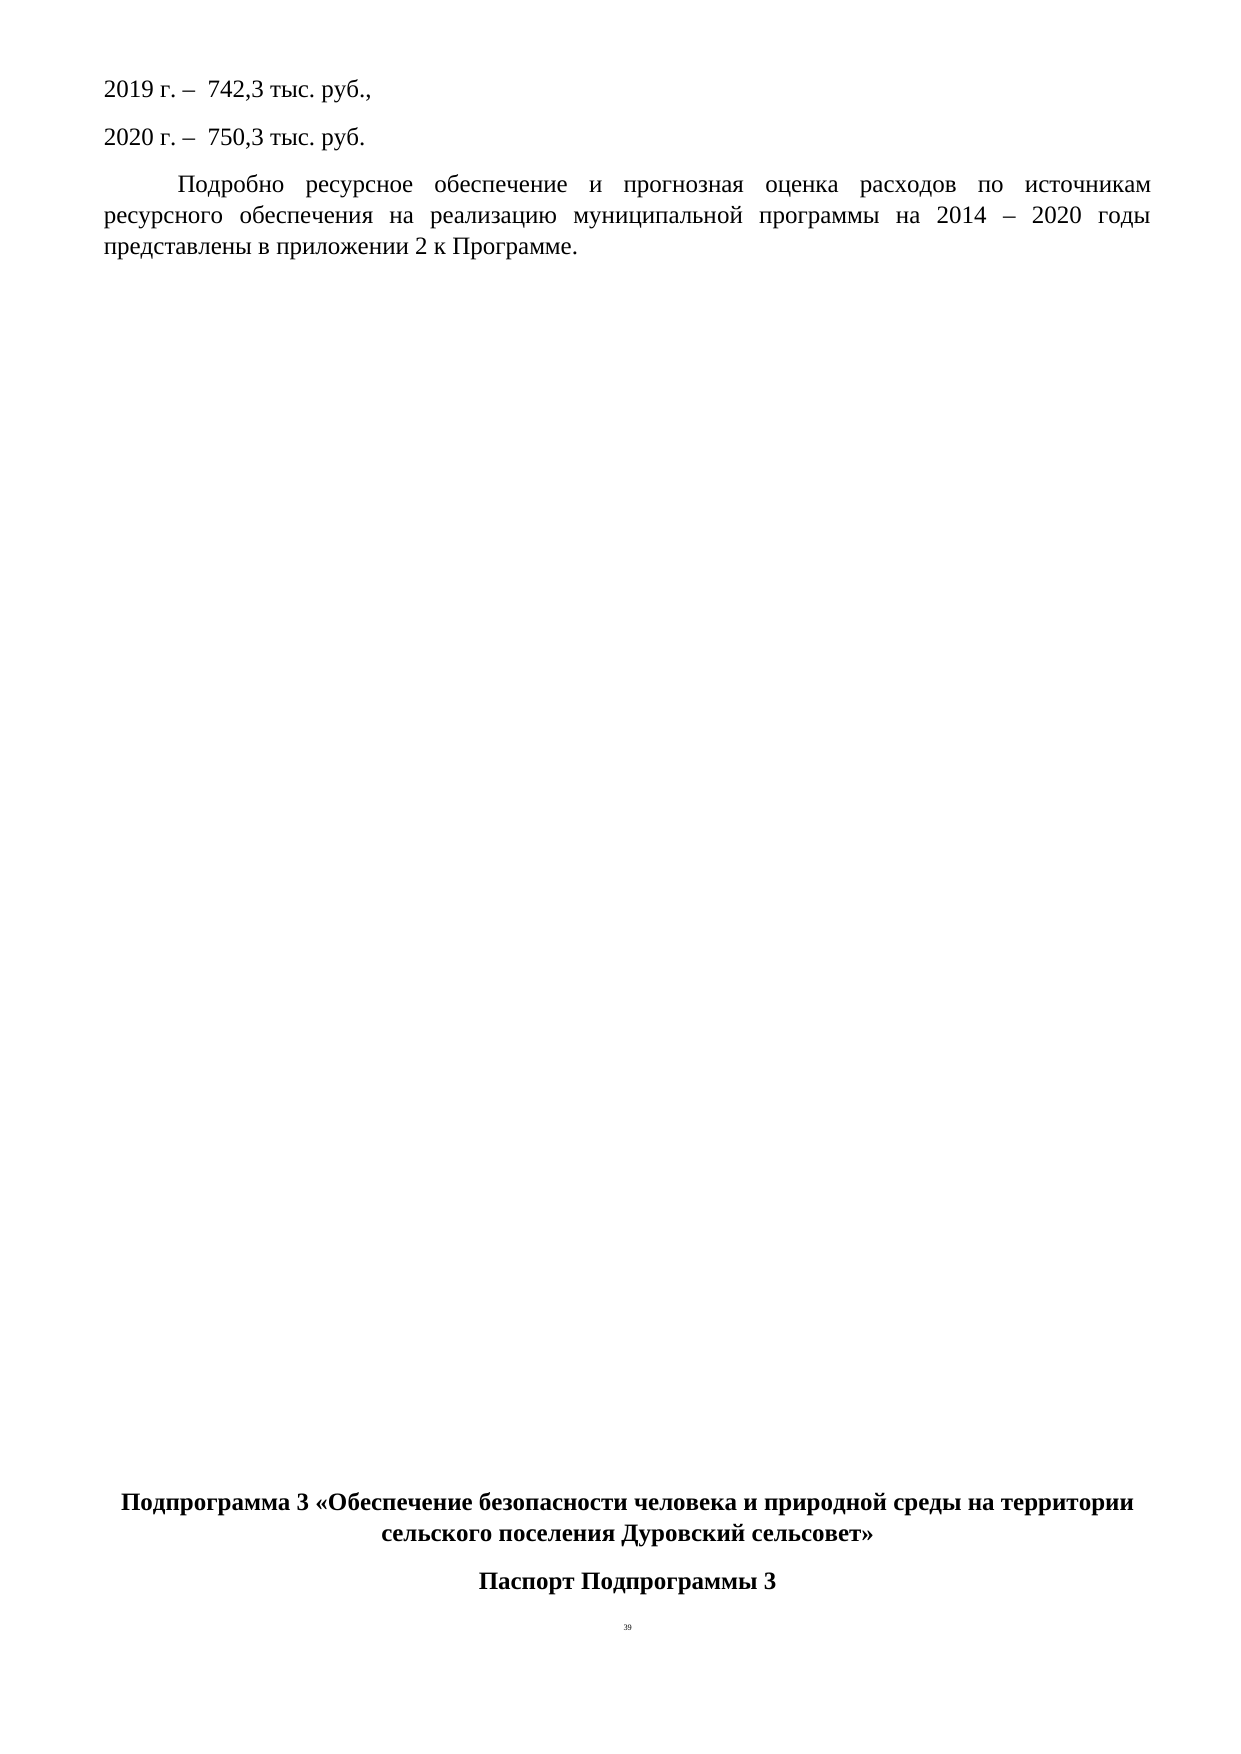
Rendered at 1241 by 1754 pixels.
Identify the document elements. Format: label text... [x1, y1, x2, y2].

text Паспорт Подпрограммы 3 [103, 1566, 1152, 1595]
text . – 750,3 тыс. руб. [103, 122, 1152, 150]
text Подробно ресурсное обеспечение и прогнозная оценка расходов по источникам ресурсного обеспечения на реализацию муниципальной программы на 2014 – 2020 годы представлены в приложении 2 к Программе. [103, 169, 1152, 260]
text Подпрограмма 3 «Обеспечение безопасности человека и природной среды на территории сельского поселения Дуровский сельсовет» [103, 1487, 1152, 1547]
text . – 742,3 тыс. руб., [103, 74, 1152, 103]
